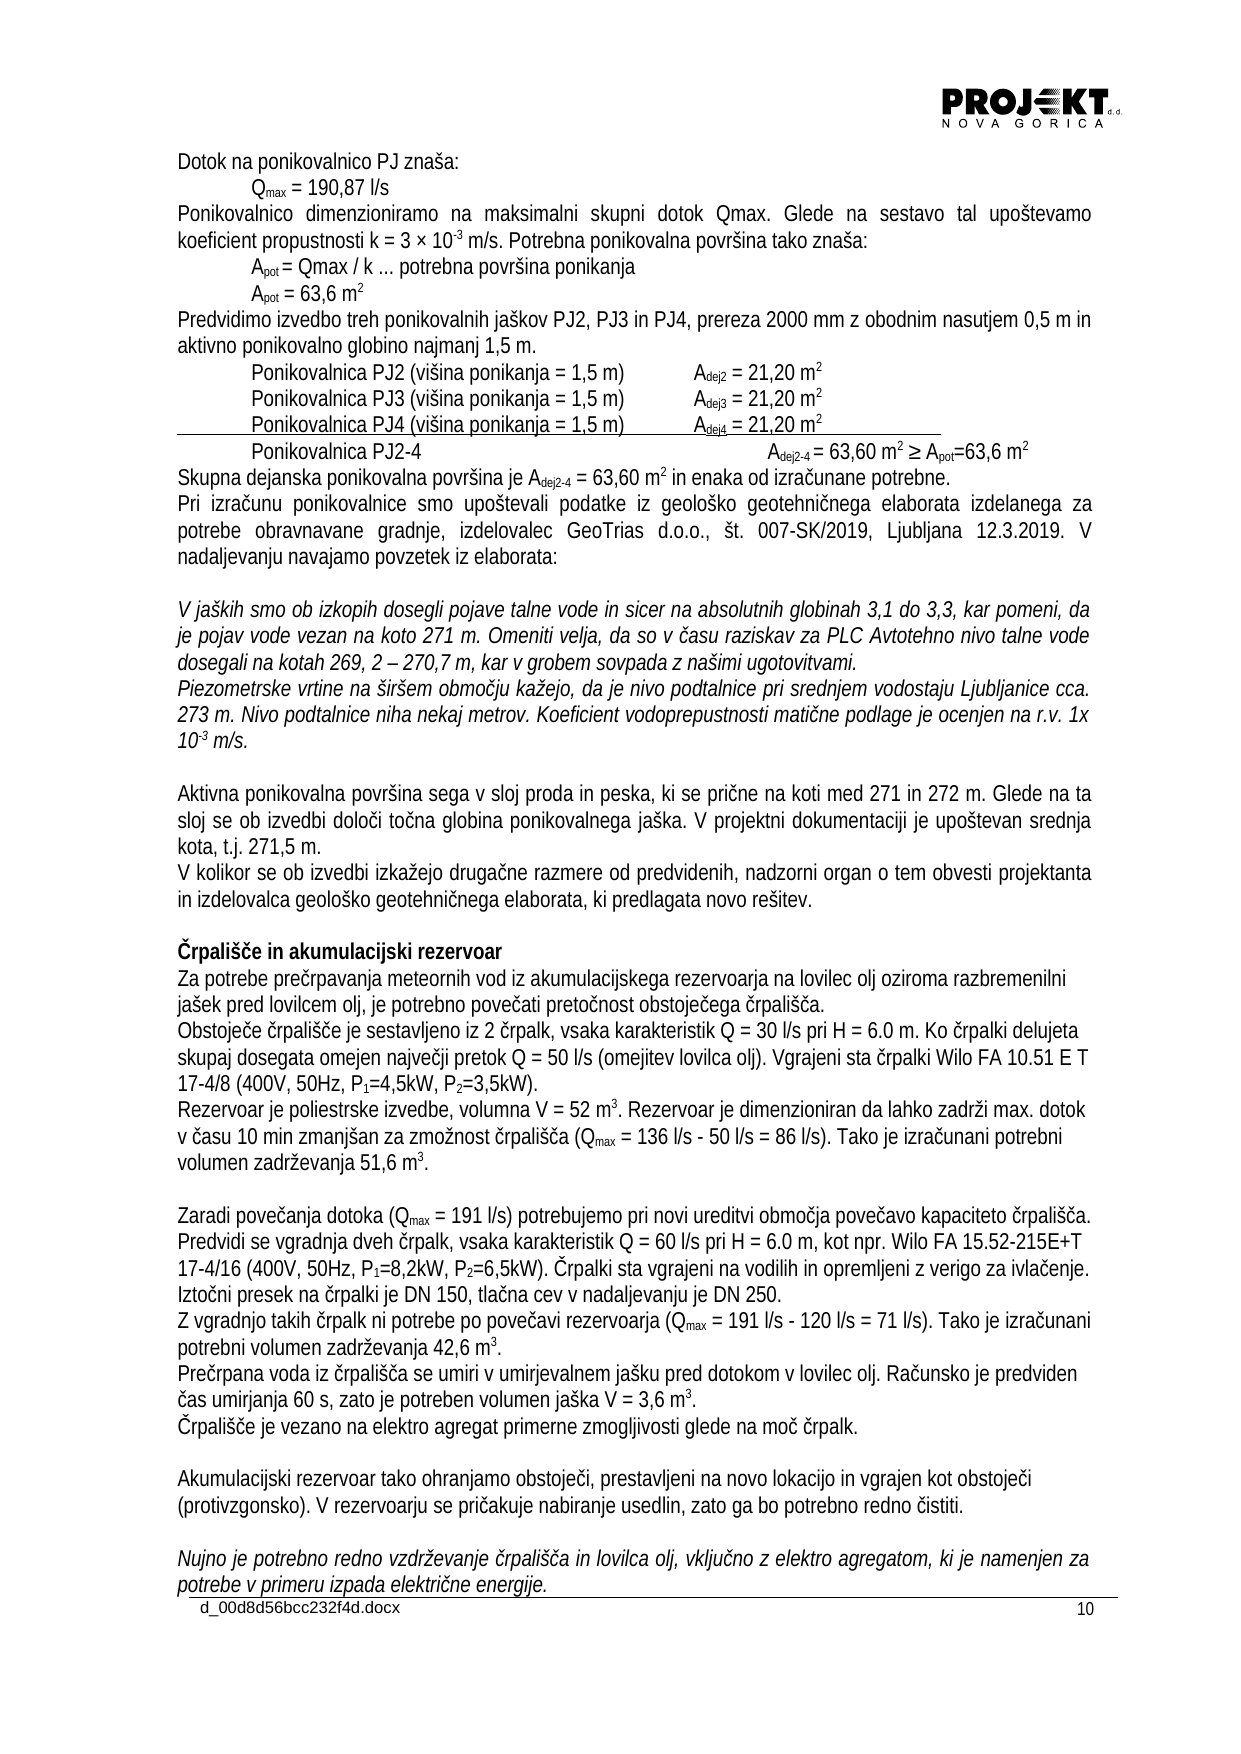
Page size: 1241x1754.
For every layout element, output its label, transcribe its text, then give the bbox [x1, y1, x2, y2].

text Z vgradnjo takih črpalk ni potrebe po povečavi rezervoarja (Qmax = 191 l/s - 120 l/s = 71 l/s). Tako je izračunani potrebni volumen zadrževanja 42,6 m3. [177, 1307, 1092, 1360]
text Ponikovalnica PJ2 (višina ponikanja = 1,5 m) Adej2 = 21,20 m2 [177, 358, 1092, 385]
text Za potrebe prečrpavanja meteornih vod iz akumulacijskega rezervoarja na lovilec olj oziroma razbremenilni jašek pred lovilcem olj, je potrebno povečati pretočnost obstoječega črpališča. [177, 965, 1092, 1017]
text Pri izračunu ponikovalnice smo upoštevali podatke iz geološko geotehničnega elaborata izdelanega za potrebe obravnavane gradnje, izdelovalec GeoTrias d.o.o., št. 007-SK/2019, Ljubljana 12.3.2019. V nadaljevanju navajamo povzetek iz elaborata: [177, 490, 1092, 569]
text Črpališče je vezano na elektro agregat primerne zmogljivosti glede na moč črpalk. [177, 1413, 1092, 1439]
text Prečrpana voda iz črpališča se umiri v umirjevalnem jašku pred dotokom v lovilec olj. Računsko je predviden čas umirjanja 60 s, zato je potreben volumen jaška V = 3,6 m3. [177, 1360, 1092, 1413]
text Ponikovalnica PJ2-4 Adej2-4 = 63,60 m2 ≥ Apot=63,6 m2 [177, 438, 1092, 464]
text Apot = Qmax / k ... potrebna površina ponikanja [177, 253, 1092, 279]
text V jaških smo ob izkopih dosegli pojave talne vode in sicer na absolutnih globinah 3,1 do 3,3, kar pomeni, da je pojav vode vezan na koto 271 m. Omeniti velja, da so v času raziskav za PLC Avtotehno nivo talne vode dosegali na kotah 269, 2 – 270,7 m, kar v grobem sovpada z našimi ugotovitvami. [177, 596, 1092, 675]
text Ponikovalnico dimenzioniramo na maksimalni skupni dotok Qmax. Glede na sestavo tal upoštevamo koeficient propustnosti k = 3 × 10-3 m/s. Potrebna ponikovalna površina tako znaša: [177, 200, 1092, 253]
text Obstoječe črpališče je sestavljeno iz 2 črpalk, vsaka karakteristik Q = 30 l/s pri H = 6.0 m. Ko črpalki delujeta skupaj dosegata omejen največji pretok Q = 50 l/s (omejitev lovilca olj). Vgrajeni sta črpalki Wilo FA 10.51 E T 17-4/8 (400V, 50Hz, P1=4,5kW, P2=3,5kW). [177, 1017, 1092, 1096]
text Ponikovalnica PJ4 (višina ponikanja = 1,5 m) Adej4 = 21,20 m2 [177, 411, 1092, 438]
text Zaradi povečanja dotoka (Qmax = 191 l/s) potrebujemo pri novi ureditvi območja povečavo kapaciteto črpališča. Predvidi se vgradnja dveh črpalk, vsaka karakteristik Q = 60 l/s pri H = 6.0 m, kot npr. Wilo FA 15.52-215E+T 17-4/16 (400V, 50Hz, P1=8,2kW, P2=6,5kW). Črpalki sta vgrajeni na vodilih in opremljeni z verigo za ivlačenje. Iztočni presek na črpalki je DN 150, tlačna cev v nadaljevanju je DN 250. [177, 1202, 1092, 1307]
text Ponikovalnica PJ3 (višina ponikanja = 1,5 m) Adej3 = 21,20 m2 [177, 385, 1092, 411]
text Dotok na ponikovalnico PJ znaša: [177, 148, 1092, 174]
text Piezometrske vrtine na širšem območju kažejo, da je nivo podtalnice pri srednjem vodostaju Ljubljanice cca. 273 m. Nivo podtalnice niha nekaj metrov. Koeficient vodoprepustnosti matične podlage je ocenjen na r.v. 1x 10-3 m/s. [177, 675, 1092, 754]
text Predvidimo izvedbo treh ponikovalnih jaškov PJ2, PJ3 in PJ4, prereza 2000 mm z obodnim nasutjem 0,5 m in aktivno ponikovalno globino najmanj 1,5 m. [177, 306, 1092, 358]
text Qmax = 190,87 l/s [177, 174, 1092, 200]
text Skupna dejanska ponikovalna površina je Adej2-4 = 63,60 m2 in enaka od izračunane potrebne. [177, 464, 1092, 490]
text Aktivna ponikovalna površina sega v sloj proda in peska, ki se prične na koti med 271 in 272 m. Glede na ta sloj se ob izvedbi določi točna globina ponikovalnega jaška. V projektni dokumentaciji je upoštevan srednja kota, t.j. 271,5 m. [177, 780, 1092, 859]
text Nujno je potrebno redno vzdrževanje črpališča in lovilca olj, vključno z elektro agregatom, ki je namenjen za potrebe v primeru izpada električne energije. [177, 1544, 1092, 1597]
text Rezervoar je poliestrske izvedbe, volumna V = 52 m3. Rezervoar je dimenzioniran da lahko zadrži max. dotok v času 10 min zmanjšan za zmožnost črpališča (Qmax = 136 l/s - 50 l/s = 86 l/s). Tako je izračunani potrebni volumen zadrževanja 51,6 m3. [177, 1096, 1092, 1176]
text Črpališče in akumulacijski rezervoar [177, 938, 1092, 965]
text Akumulacijski rezervoar tako ohranjamo obstoječi, prestavljeni na novo lokacijo in vgrajen kot obstoječi (protivzgonsko). V rezervoarju se pričakuje nabiranje usedlin, zato ga bo potrebno redno čistiti. [177, 1465, 1092, 1518]
text Apot = 63,6 m2 [177, 279, 1092, 306]
text V kolikor se ob izvedbi izkažejo drugačne razmere od predvidenih, nadzorni organ o tem obvesti projektanta in izdelovalca geološko geotehničnega elaborata, ki predlagata novo rešitev. [177, 859, 1092, 912]
